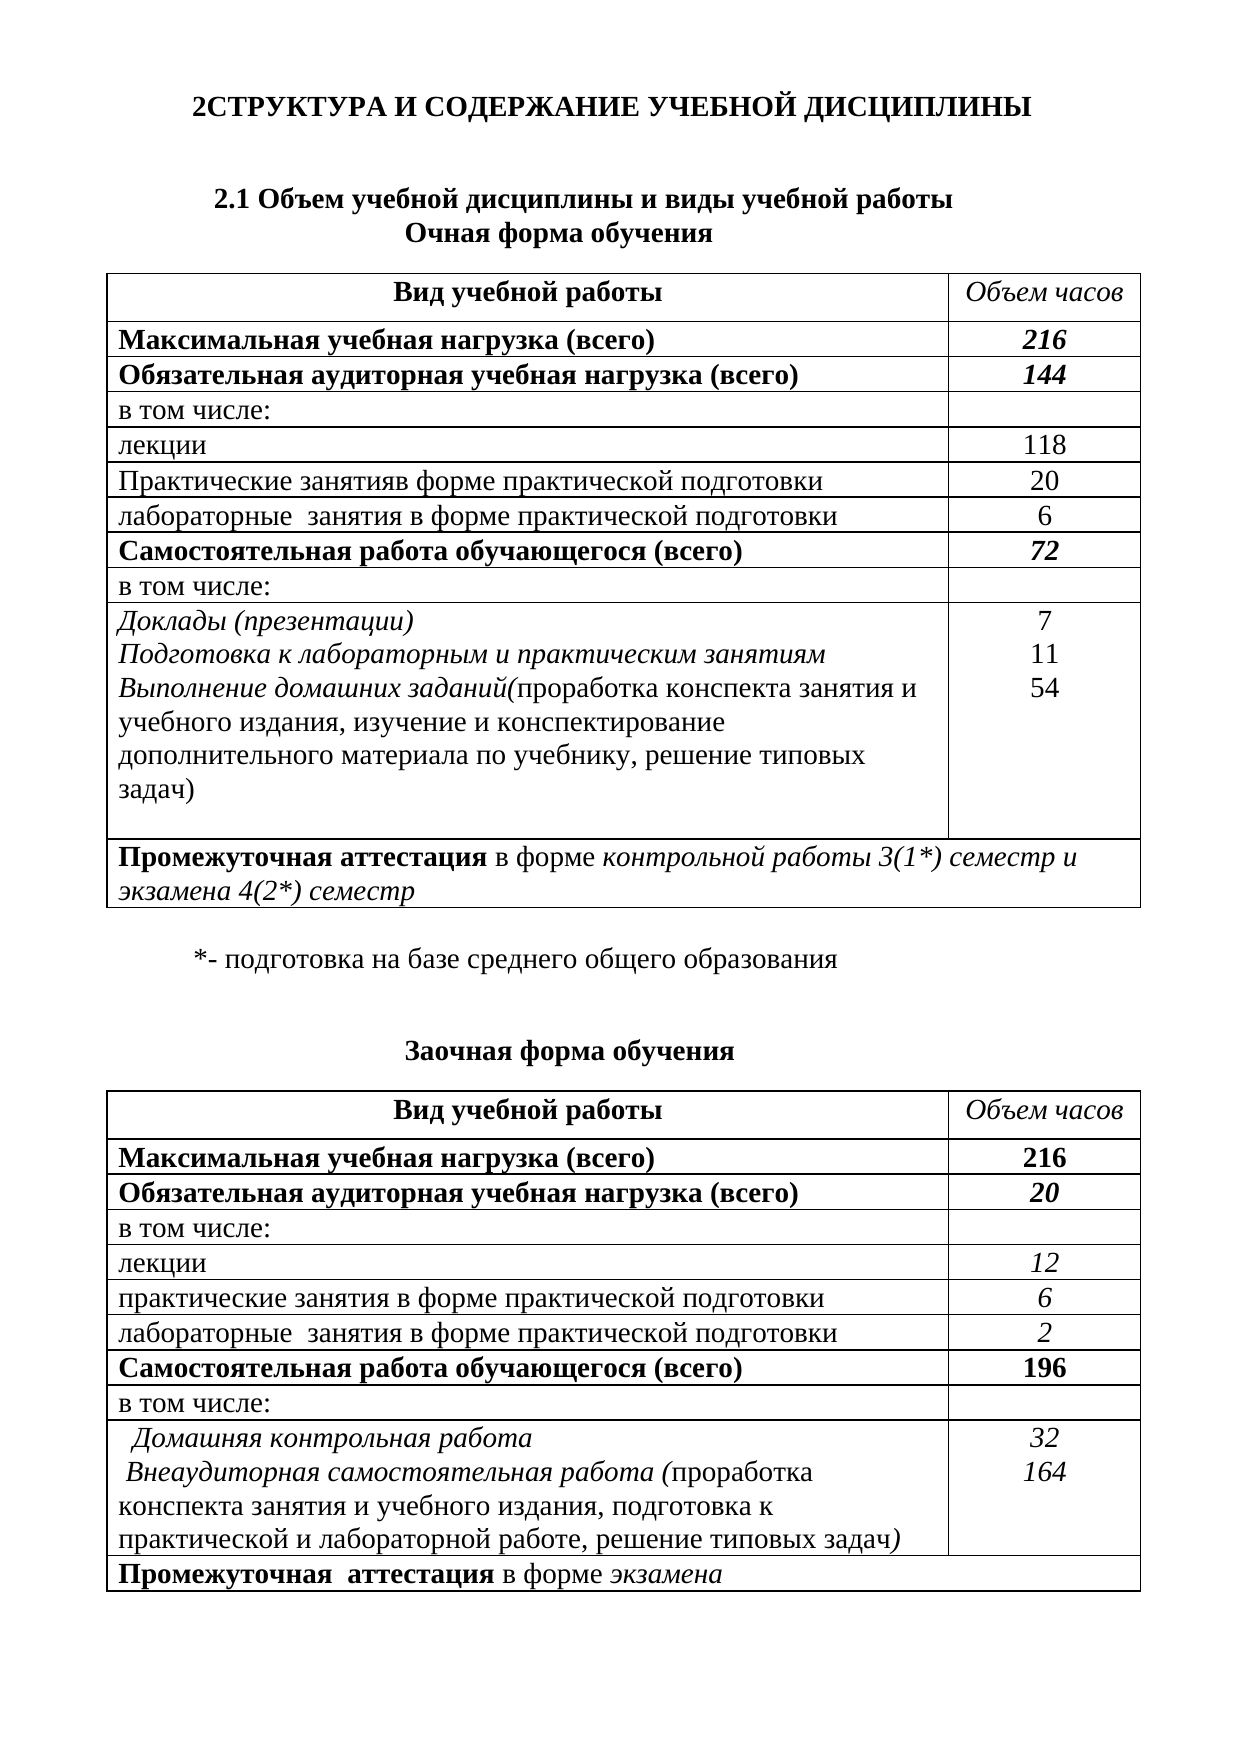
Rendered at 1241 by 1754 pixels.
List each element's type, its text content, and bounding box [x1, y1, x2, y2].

table_cell в том числе: [108, 1386, 948, 1419]
text 2.1 Объем учебной дисциплины и виды учебной работы [118, 182, 1152, 215]
table_cell лекции [108, 428, 948, 461]
table_cell 144 [949, 357, 1140, 391]
table_cell Обязательная аудиторная учебная нагрузка (всего) [108, 1175, 948, 1208]
table_cell 2 [949, 1315, 1140, 1349]
table_cell Максимальная учебная нагрузка (всего) [108, 322, 948, 356]
table_cell 12 [949, 1245, 1140, 1279]
table_cell практические занятия в форме практической подготовки [108, 1280, 948, 1314]
table_cell лекции [108, 1245, 948, 1279]
table_cell в том числе: [108, 568, 948, 601]
table_cell в том числе: [108, 392, 948, 426]
table_cell 32 164 [949, 1421, 1140, 1555]
table_cell лабораторные занятия в форме практической подготовки [108, 498, 948, 531]
table_cell 7 11 54 [949, 603, 1140, 838]
table_cell Домашняя контрольная работа Внеаудиторная самостоятельная работа (проработка конспекта занятия и учебного издания, подготовка к практической и лабораторной работе, решение типовых задач) [108, 1421, 948, 1555]
table_cell Обязательная аудиторная учебная нагрузка (всего) [108, 357, 948, 391]
table_cell [949, 392, 1140, 426]
table_cell Самостоятельная работа обучающегося (всего) [108, 1351, 948, 1384]
table_cell 6 [949, 1280, 1140, 1314]
text 2СТРУКТУРА И СОДЕРЖАНИЕ УЧЕБНОЙ ДИСЦИПЛИНЫ [118, 89, 1152, 122]
table_cell Промежуточная аттестация в форме экзамена [108, 1556, 1140, 1590]
table_cell 20 [949, 463, 1140, 496]
table_cell Доклады (презентации) Подготовка к лабораторным и практическим занятиям Выполнение домашних заданий(проработка конспекта занятия и учебного издания, изучение и конспектирование дополнительного материала по учебнику, решение типовых задач) [108, 603, 948, 838]
table_cell [949, 568, 1140, 601]
table_header Объем часов [949, 274, 1140, 321]
table_cell 20 [949, 1175, 1140, 1208]
table_cell 216 [949, 1140, 1140, 1173]
table_header Вид учебной работы [108, 274, 948, 321]
table_cell Практические занятияв форме практической подготовки [108, 463, 948, 496]
table_cell Самостоятельная работа обучающегося (всего) [108, 533, 948, 566]
table_cell 196 [949, 1351, 1140, 1384]
table_cell Промежуточная аттестация в форме контрольной работы 3(1*) семестр и экзамена 4(2*) семестр [108, 840, 1140, 906]
table_cell 216 [949, 322, 1140, 356]
table_cell [949, 1210, 1140, 1243]
text Заочная форма обучения [118, 1033, 1152, 1066]
table_header Объем часов [949, 1092, 1140, 1138]
table_cell Максимальная учебная нагрузка (всего) [108, 1140, 948, 1173]
text *- подготовка на базе среднего общего образования [118, 942, 1152, 975]
table_cell 72 [949, 533, 1140, 566]
table_cell [949, 1386, 1140, 1419]
table_cell 6 [949, 498, 1140, 531]
table_cell лабораторные занятия в форме практической подготовки [108, 1315, 948, 1349]
table_cell в том числе: [108, 1210, 948, 1243]
text Очная форма обучения [118, 215, 1152, 249]
table_cell 118 [949, 428, 1140, 461]
table_header Вид учебной работы [108, 1092, 948, 1138]
